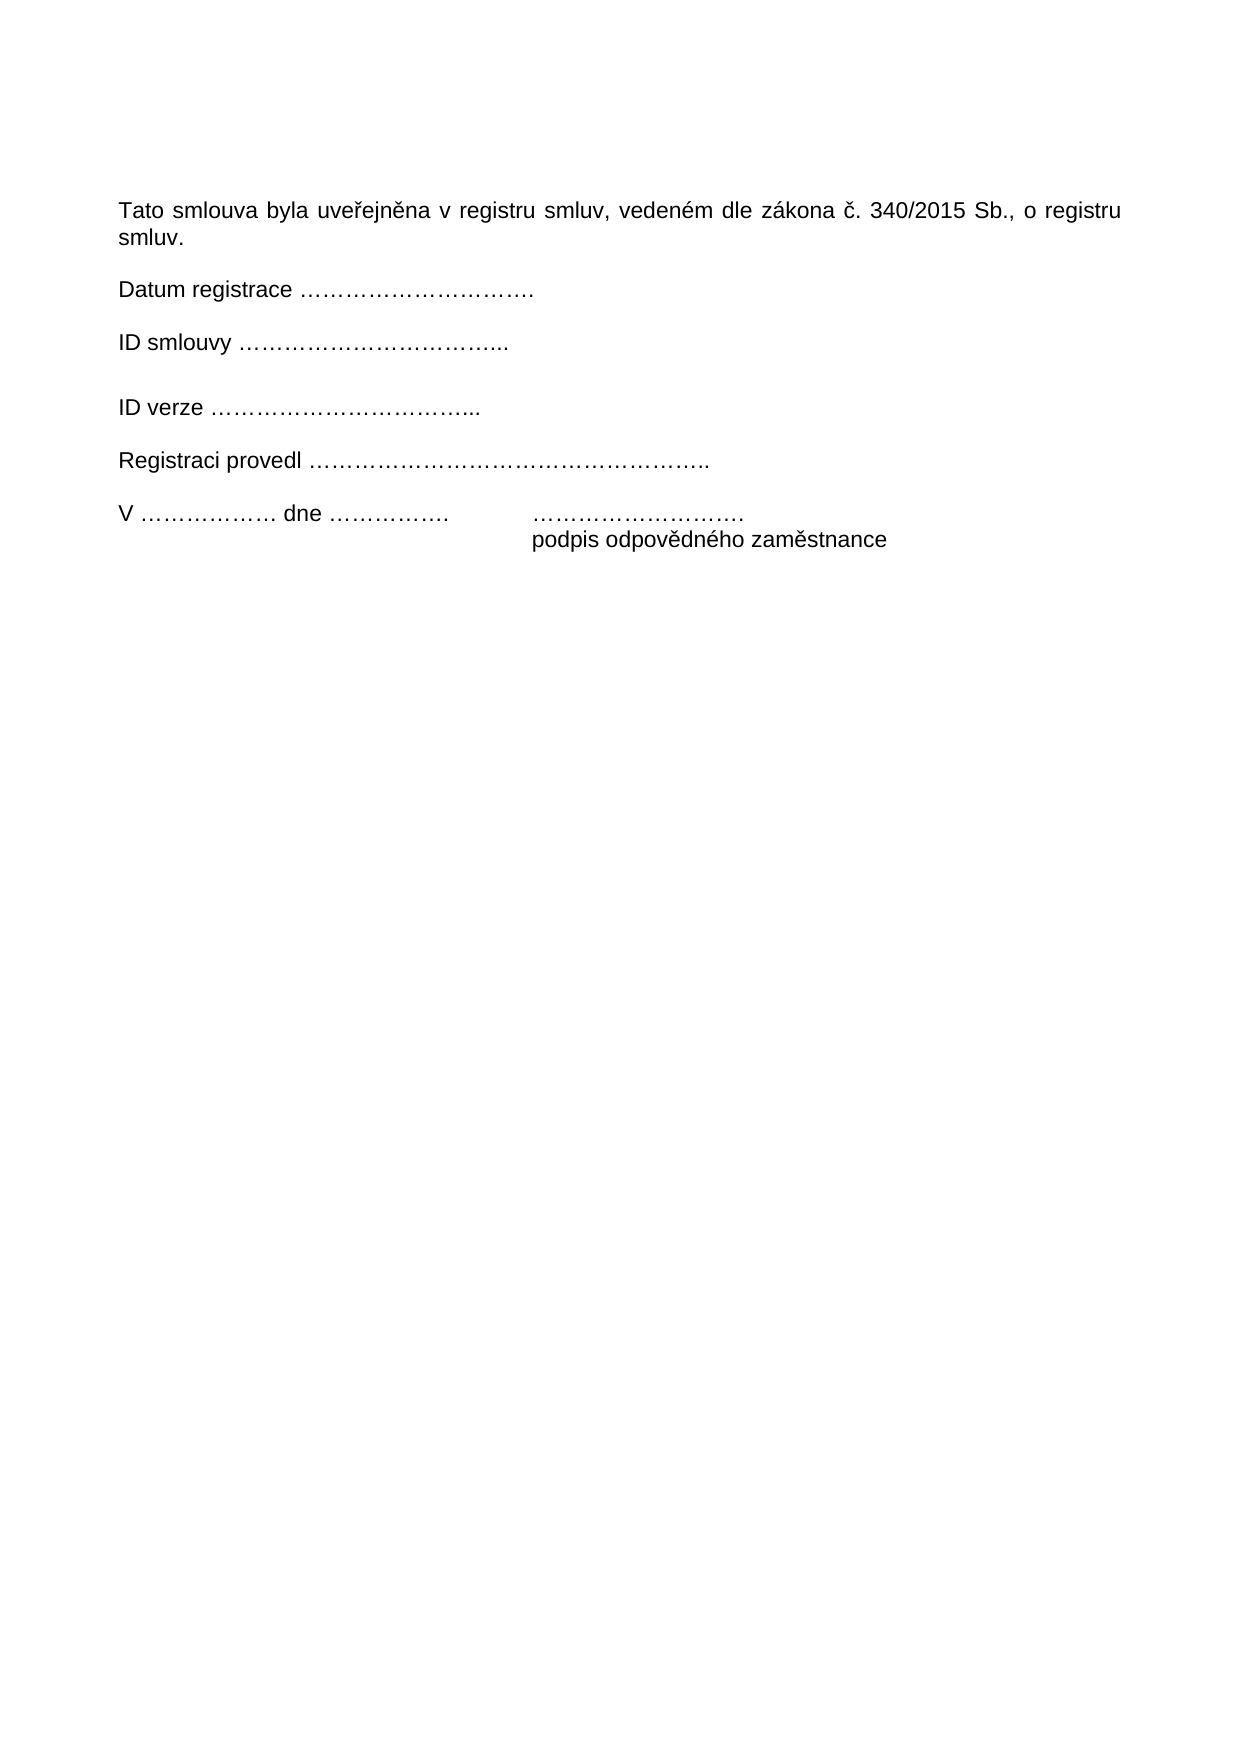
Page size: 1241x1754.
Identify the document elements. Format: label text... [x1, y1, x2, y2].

text ID smlouvy ……………………………... [118, 329, 1122, 355]
text podpis odpovědného zaměstnance [118, 526, 1122, 552]
text V ……………… dne ……………. ………………………. [118, 499, 1122, 526]
text Registraci provedl …………………………………………….. [118, 447, 1122, 473]
text ID verze ……………………………... [118, 394, 1122, 421]
text Tato smlouva byla uveřejněna v registru smluv, vedeném dle zákona č. 340/2015 Sb., o registru smluv. [118, 197, 1122, 250]
text Datum registrace …………………………. [118, 276, 1122, 303]
